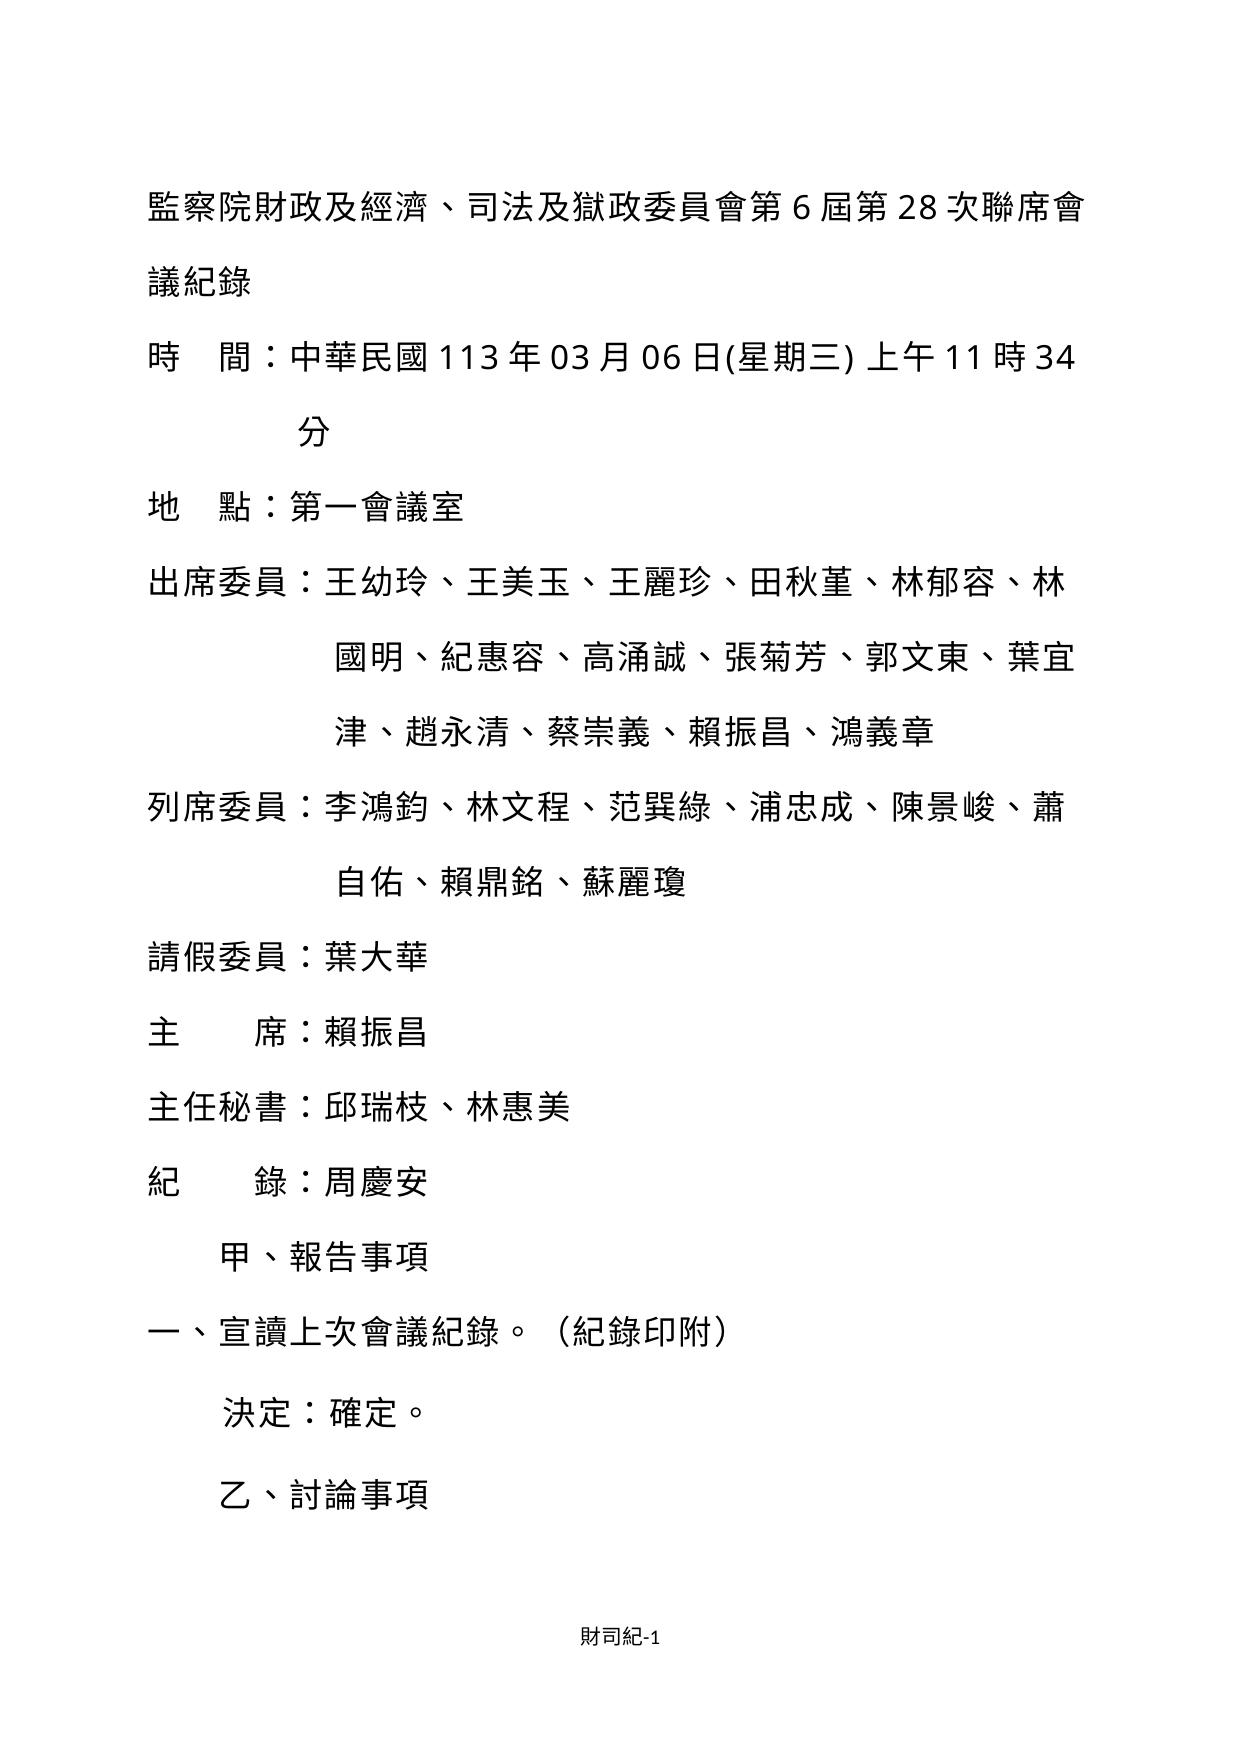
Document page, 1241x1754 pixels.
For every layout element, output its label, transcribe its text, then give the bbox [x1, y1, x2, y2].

text 主任秘書：邱瑞枝、林惠美 [148, 1068, 1092, 1143]
text 決定：確定。 [214, 1372, 1101, 1451]
text 地 點：第一會議室 [148, 468, 1092, 543]
text 甲、報告事項 [148, 1218, 1092, 1289]
text 主 席：賴振昌 [148, 993, 1092, 1068]
text 乙、討論事項 [139, 1453, 1101, 1532]
text 時 間：中華民國113年03月06日(星期三) 上午11時34分 [148, 318, 1092, 468]
text 紀 錄：周慶安 [148, 1143, 1092, 1218]
text 監察院財政及經濟、司法及獄政委員會第6屆第28次聯席會議紀錄 [139, 166, 1101, 318]
text 請假委員：葉大華 [148, 918, 1092, 993]
text 列席委員：李鴻鈞、林文程、范巽綠、浦忠成、陳景峻、蕭自佑、賴鼎銘、蘇麗瓊 [148, 768, 1092, 918]
text 出席委員：王幼玲、王美玉、王麗珍、田秋堇、林郁容、林國明、紀惠容、高涌誠、張菊芳、郭文東、葉宜津、趙永清、蔡崇義、賴振昌、鴻義章 [148, 543, 1092, 768]
text 一、宣讀上次會議紀錄。（紀錄印附） [139, 1289, 1101, 1370]
